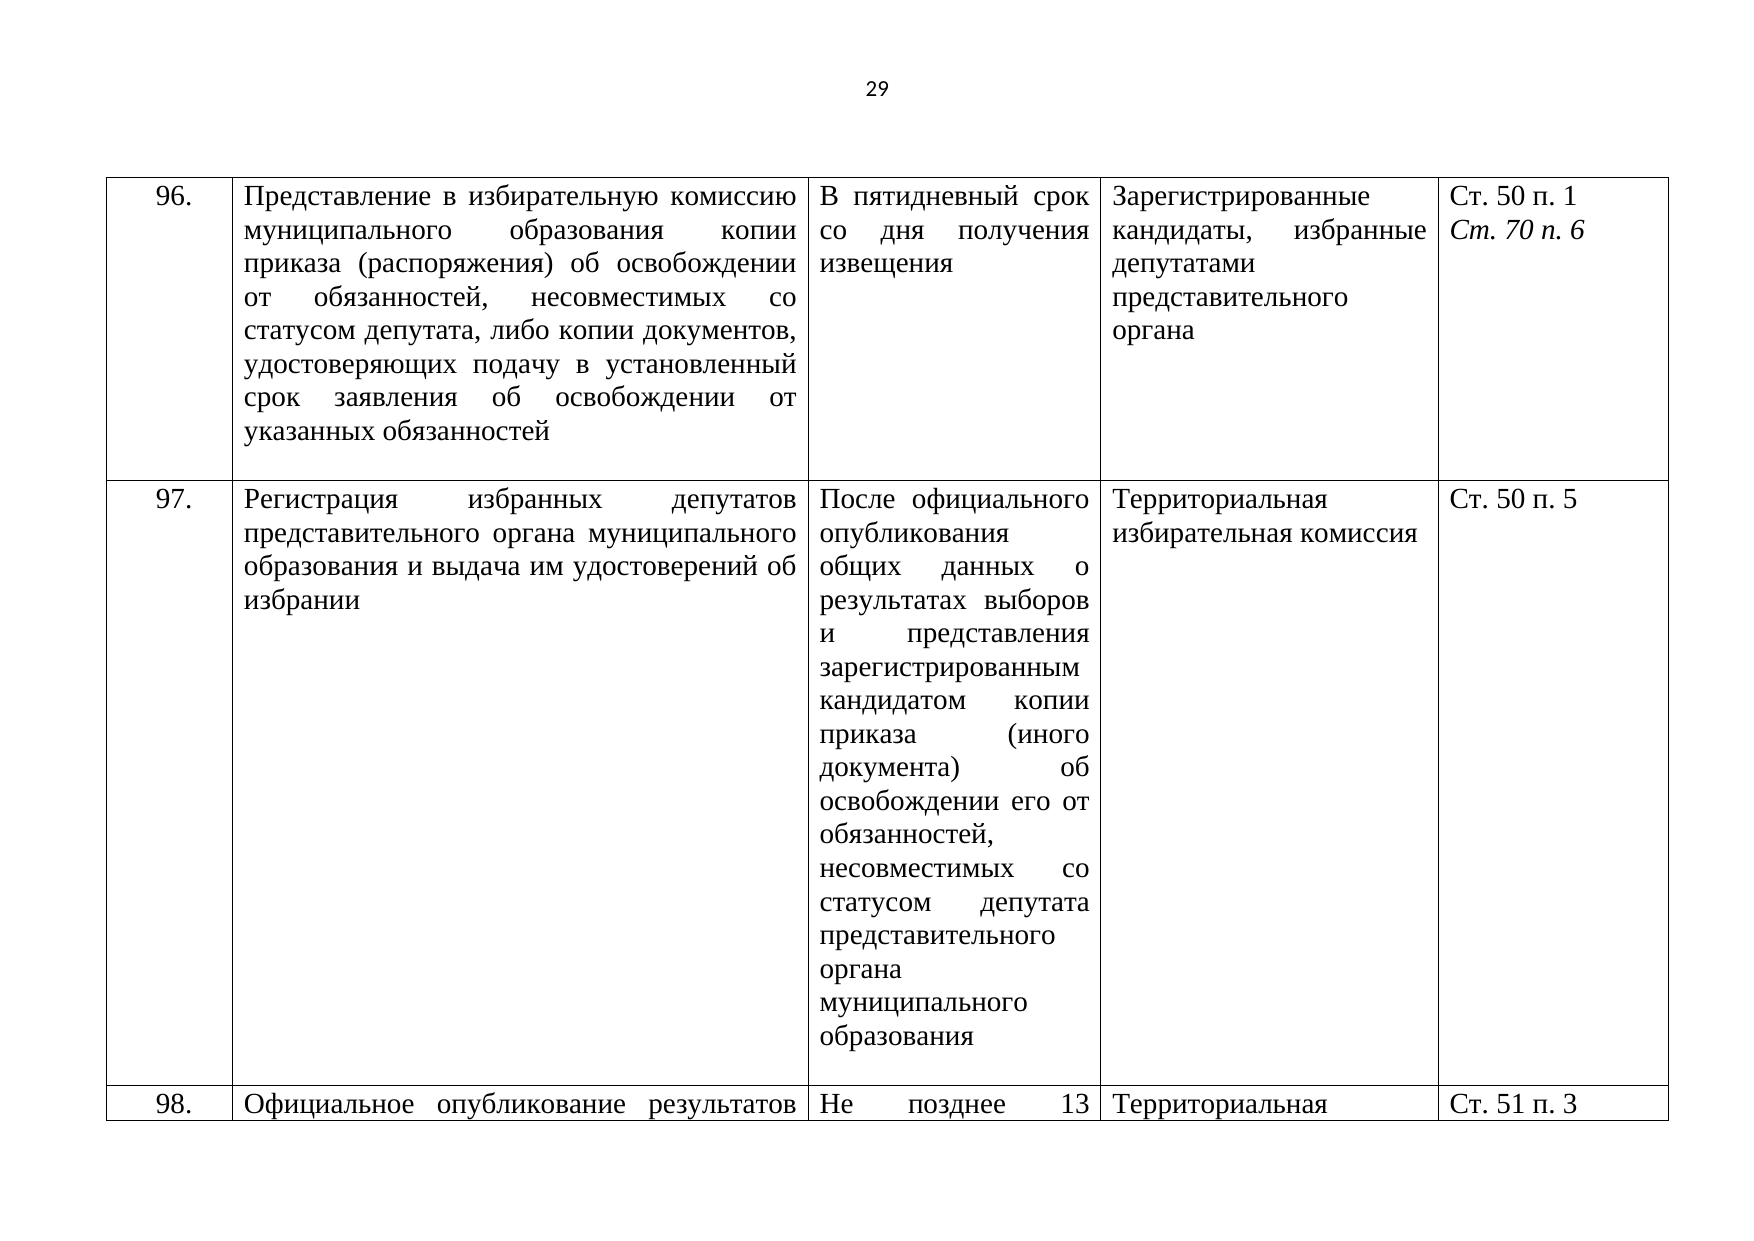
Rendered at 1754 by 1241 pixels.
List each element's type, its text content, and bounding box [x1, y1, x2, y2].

table_cell Регистрация избранных депутатов представительного органа муниципального образования и выдача им удостоверений об избрании [233, 481, 808, 1085]
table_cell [233, 1086, 808, 1119]
table_cell Представление в избирательную комиссию муниципального образования копии приказа (распоряжения) об освобождении от обязанностей, несовместимых со статусом депутата, либо копии документов, удостоверяющих подачу в установленный срок заявления об освобождении от указанных обязанностей [233, 178, 808, 480]
table_cell Территориальная избирательная комиссия [1101, 481, 1438, 1085]
table_cell Ст. 50 п. 1 Ст. 70 п. 6 [1439, 178, 1668, 480]
table_cell Зарегистрированные кандидаты, избранные депутатами представительного органа [1101, 178, 1438, 480]
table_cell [1439, 1086, 1668, 1119]
table_cell В пятидневный срок со дня получения извещения [809, 178, 1100, 480]
table_cell [107, 481, 232, 1085]
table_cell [1101, 1086, 1438, 1119]
table_cell [107, 178, 232, 480]
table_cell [809, 1086, 1100, 1119]
table_cell После официального опубликования общих данных о результатах выборов и представления зарегистрированным кандидатом копии приказа (иного документа) об освобождении его от обязанностей, несовместимых со статусом депутата представительного органа муниципального образования [809, 481, 1100, 1085]
table_cell [107, 1086, 232, 1119]
table_cell Ст. 50 п. 5 [1439, 481, 1668, 1085]
